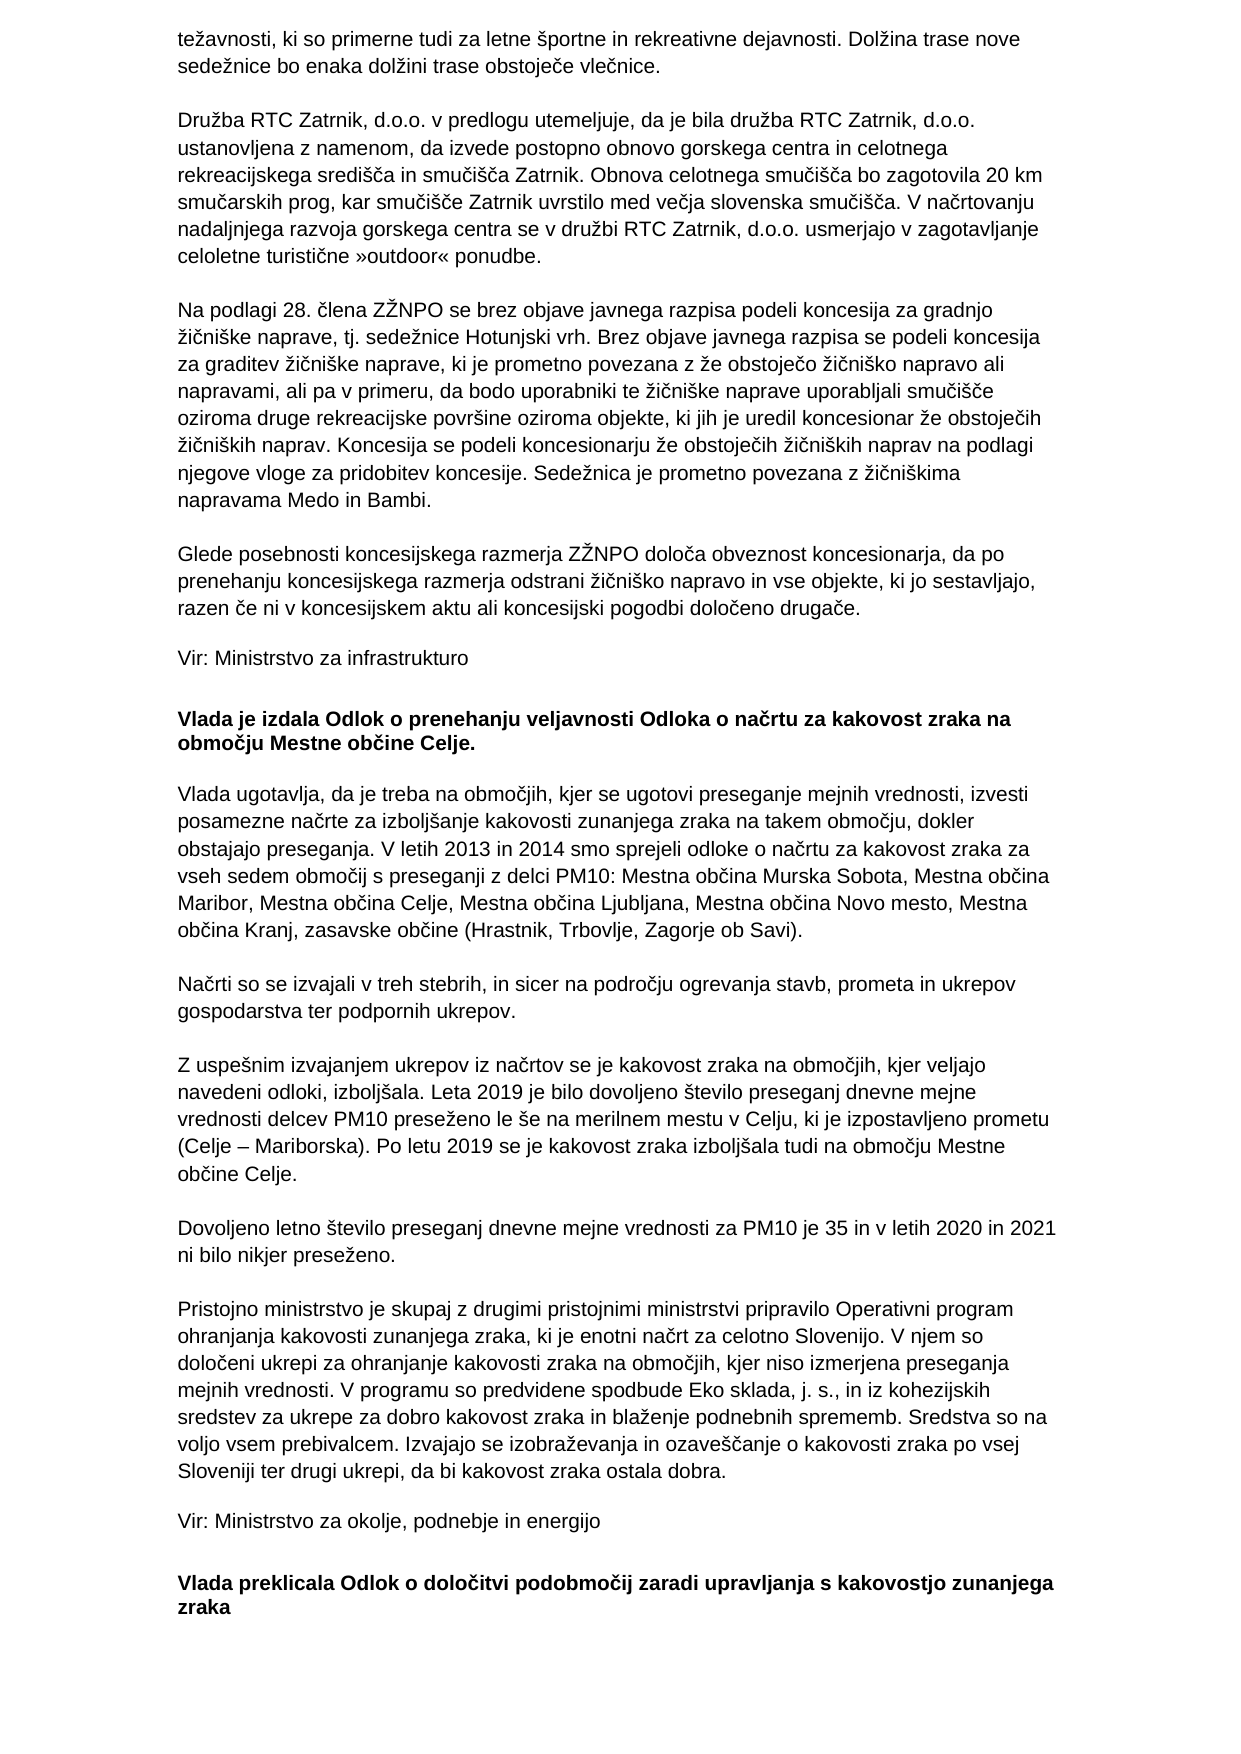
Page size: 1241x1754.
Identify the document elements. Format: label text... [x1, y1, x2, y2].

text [177, 25, 1063, 79]
text Vlada ugotavlja, da je treba na območjih, kjer se ugotovi preseganje mejnih vrednosti, izvesti posamezne načrte za izboljšanje kakovosti zunanjega zraka na takem območju, dokler obstajajo preseganja. V letih 2013 in 2014 smo sprejeli odloke o načrtu za kakovost zraka za vseh sedem območij s preseganji z delci PM10: Mestna občina Murska Sobota, Mestna občina Maribor, Mestna občina Celje, Mestna občina Ljubljana, Mestna občina Novo mesto, Mestna občina Kranj, zasavske občine (Hrastnik, Trbovlje, Zagorje ob Savi). [177, 780, 1063, 943]
text Pristojno ministrstvo je skupaj z drugimi pristojnimi ministrstvi pripravilo Operativni program ohranjanja kakovosti zunanjega zraka, ki je enotni načrt za celotno Slovenijo. V njem so določeni ukrepi za ohranjanje kakovosti zraka na območjih, kjer niso izmerjena preseganja mejnih vrednosti. V programu so predvidene spodbude Eko sklada, j. s., in iz kohezijskih sredstev za ukrepe za dobro kakovost zraka in blaženje podnebnih sprememb. Sredstva so na voljo vsem prebivalcem. Izvajajo se izobraževanja in ozaveščanje o kakovosti zraka po vsej Sloveniji ter drugi ukrepi, da bi kakovost zraka ostala dobra. [177, 1295, 1063, 1484]
text Načrti so se izvajali v treh stebrih, in sicer na področju ogrevanja stavb, prometa in ukrepov gospodarstva ter podpornih ukrepov. [177, 970, 1063, 1024]
subtitle Vlada je izdala Odlok o prenehanju veljavnosti Odloka o načrtu za kakovost zraka na območju Mestne občine Celje. [177, 707, 1063, 755]
text Glede posebnosti koncesijskega razmerja ZŽNPO določa obveznost koncesionarja, da po prenehanju koncesijskega razmerja odstrani žičniško napravo in vse objekte, ki jo sestavljajo, razen če ni v koncesijskem aktu ali koncesijski pogodbi določeno drugače. [177, 539, 1063, 621]
text Družba RTC Zatrnik, d.o.o. v predlogu utemeljuje, da je bila družba RTC Zatrnik, d.o.o. ustanovljena z namenom, da izvede postopno obnovo gorskega centra in celotnega rekreacijskega središča in smučišča Zatrnik. Obnova celotnega smučišča bo zagotovila 20 km smučarskih prog, kar smučišče Zatrnik uvrstilo med večja slovenska smučišča. V načrtovanju nadaljnjega razvoja gorskega centra se v družbi RTC Zatrnik, d.o.o. usmerjajo v zagotavljanje celoletne turistične »outdoor« ponudbe. [177, 106, 1063, 269]
text Z uspešnim izvajanjem ukrepov iz načrtov se je kakovost zraka na območjih, kjer veljajo navedeni odloki, izboljšala. Leta 2019 je bilo dovoljeno število preseganj dnevne mejne vrednosti delcev PM10 preseženo le še na merilnem mestu v Celju, ki je izpostavljeno prometu (Celje – Mariborska). Po letu 2019 se je kakovost zraka izboljšala tudi na območju Mestne občine Celje. [177, 1051, 1063, 1186]
text Na podlagi 28. člena ZŽNPO se brez objave javnega razpisa podeli koncesija za gradnjo žičniške naprave, tj. sedežnice Hotunjski vrh. Brez objave javnega razpisa se podeli koncesija za graditev žičniške naprave, ki je prometno povezana z že obstoječo žičniško napravo ali napravami, ali pa v primeru, da bodo uporabniki te žičniške naprave uporabljali smučišče oziroma druge rekreacijske površine oziroma objekte, ki jih je uredil koncesionar že obstoječih žičniških naprav. Koncesija se podeli koncesionarju že obstoječih žičniških naprav na podlagi njegove vloge za pridobitev koncesije. Sedežnica je prometno povezana z žičniškima napravama Medo in Bambi. [177, 296, 1063, 512]
text Vir: Ministrstvo za infrastrukturo [177, 646, 1063, 670]
text Vir: Ministrstvo za okolje, podnebje in energijo [177, 1509, 1063, 1533]
text Dovoljeno letno število preseganj dnevne mejne vrednosti za PM10 je 35 in v letih 2020 in 2021 ni bilo nikjer preseženo. [177, 1213, 1063, 1268]
subtitle Vlada preklicala Odlok o določitvi podobmočij zaradi upravljanja s kakovostjo zunanjega zraka [177, 1571, 1063, 1619]
